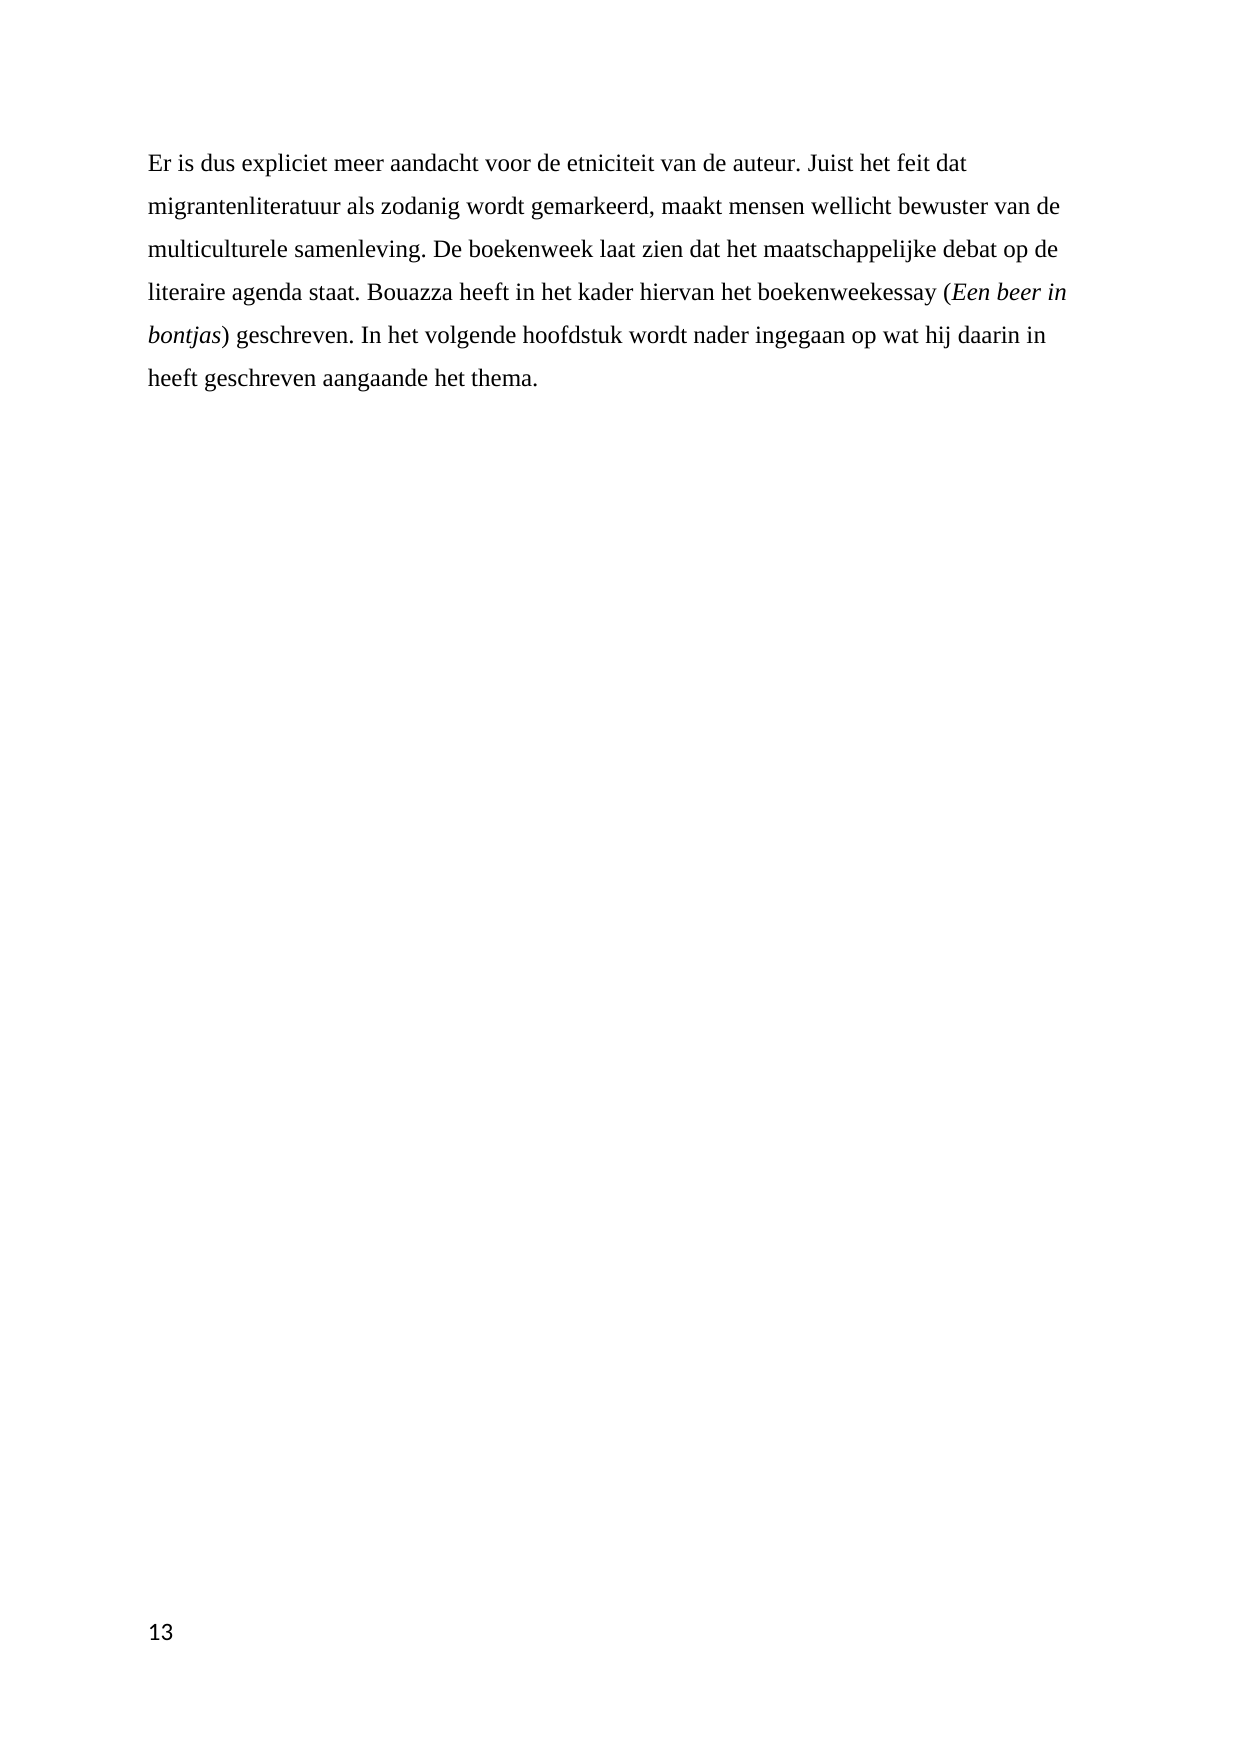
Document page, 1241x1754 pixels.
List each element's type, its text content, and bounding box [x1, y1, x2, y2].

text Er is dus expliciet meer aandacht voor de etniciteit van de auteur. Juist het feit dat migrantenliteratuur als zodanig wordt gemarkeerd, maakt mensen wellicht bewuster van de multiculturele samenleving. De boekenweek laat zien dat het maatschappelijke debat op de literaire agenda staat. Bouazza heeft in het kader hiervan het boekenweekessay (Een beer in bontjas) geschreven. In het volgende hoofdstuk wordt nader ingegaan op wat hij daarin in heeft geschreven aangaande het thema. [148, 148, 1093, 392]
